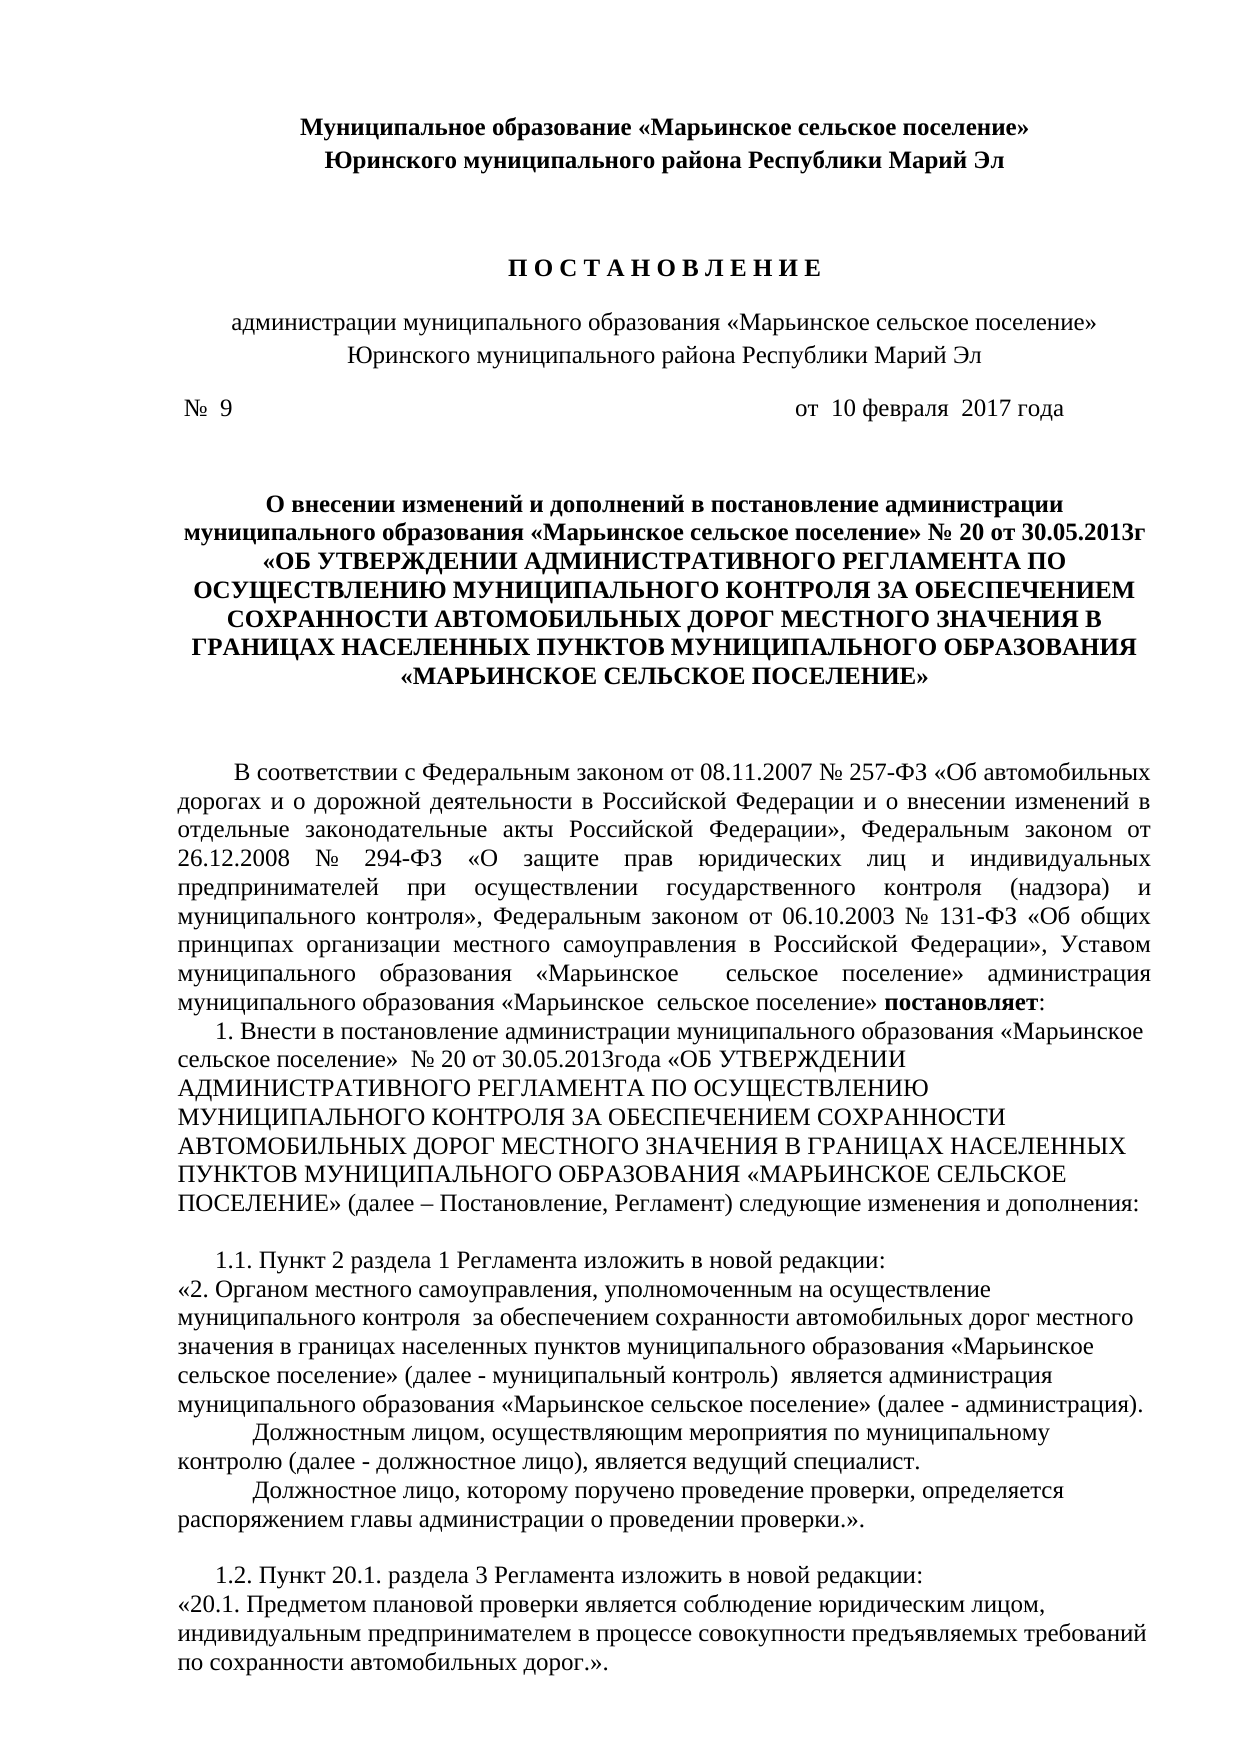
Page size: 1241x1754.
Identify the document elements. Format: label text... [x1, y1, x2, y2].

text «2. Органом местного самоуправления, уполномоченным на осуществление муниципального контроля за обеспечением сохранности автомобильных дорог местного значения в границах населенных пунктов муниципального образования «Марьинское сельское поселение» (далее - муниципальный контроль) является администрация муниципального образования «Марьинское сельское поселение» (далее - администрация). [177, 1274, 1152, 1417]
text «20.1. Предметом плановой проверки является соблюдение юридическим лицом, индивидуальным предпринимателем в процессе совокупности предъявляемых требований по сохранности автомобильных дорог.». [177, 1589, 1152, 1676]
text В соответствии с Федеральным законом от 08.11.2007 № 257-ФЗ «Об автомобильных дорогах и о дорожной деятельности в Российской Федерации и о внесении изменений в отдельные законодательные акты Российской Федерации», Федеральным законом от 26.12.2008 № 294-ФЗ «О защите прав юридических лиц и индивидуальных предпринимателей при осуществлении государственного контроля (надзора) и муниципального контроля», Федеральным законом от 06.10.2003 № 131-ФЗ «Об общих принципах организации местного самоуправления в Российской Федерации», Уставом муниципального образования «Марьинское сельское поселение» администрация муниципального образования «Марьинское сельское поселение» постановляет: [177, 757, 1152, 1016]
text Должностным лицом, осуществляющим мероприятия по муниципальному контролю (далее - должностное лицо), является ведущий специалист. [177, 1417, 1152, 1475]
text 1.1. Пункт 2 раздела 1 Регламента изложить в новой редакции: [177, 1245, 1152, 1274]
text Муниципальное образование «Марьинское сельское поселение» Юринского муниципального района Республики Марий Эл [177, 112, 1152, 174]
title О внесении изменений и дополнений в постановление администрации муниципального образования «Марьинское сельское поселение» № 20 от 30.05.2013г [177, 489, 1152, 546]
text 1.2. Пункт 20.1. раздела 3 Регламента изложить в новой редакции: [177, 1561, 1152, 1589]
text № 9 от 10 февраля 2017 года [177, 393, 1152, 422]
title «ОБ УТВЕРЖДЕНИИ АДМИНИСТРАТИВНОГО РЕГЛАМЕНТА ПО ОСУЩЕСТВЛЕНИЮ МУНИЦИПАЛЬНОГО КОНТРОЛЯ ЗА ОБЕСПЕЧЕНИЕМ СОХРАННОСТИ АВТОМОБИЛЬНЫХ ДОРОГ МЕСТНОГО ЗНАЧЕНИЯ В ГРАНИЦАХ НАСЕЛЕННЫХ ПУНКТОВ МУНИЦИПАЛЬНОГО ОБРАЗОВАНИЯ «МАРЬИНСКОЕ СЕЛЬСКОЕ ПОСЕЛЕНИЕ» [177, 546, 1152, 690]
title 1. Внести в постановление администрации муниципального образования «Марьинское сельское поселение» № 20 от 30.05.2013года «ОБ УТВЕРЖДЕНИИ АДМИНИСТРАТИВНОГО РЕГЛАМЕНТА ПО ОСУЩЕСТВЛЕНИЮ МУНИЦИПАЛЬНОГО КОНТРОЛЯ ЗА ОБЕСПЕЧЕНИЕМ СОХРАННОСТИ АВТОМОБИЛЬНЫХ ДОРОГ МЕСТНОГО ЗНАЧЕНИЯ В ГРАНИЦАХ НАСЕЛЕННЫХ ПУНКТОВ МУНИЦИПАЛЬНОГО ОБРАЗОВАНИЯ «МАРЬИНСКОЕ СЕЛЬСКОЕ ПОСЕЛЕНИЕ» (далее – Постановление, Регламент) следующие изменения и дополнения: [177, 1016, 1152, 1217]
text Должностное лицо, которому поручено проведение проверки, определяется распоряжением главы администрации о проведении проверки.». [177, 1475, 1152, 1532]
text П О С Т А Н О В Л Е Н И Е [177, 253, 1152, 282]
text администрации муниципального образования «Марьинское сельское поселение» Юринского муниципального района Республики Марий Эл [177, 307, 1152, 368]
